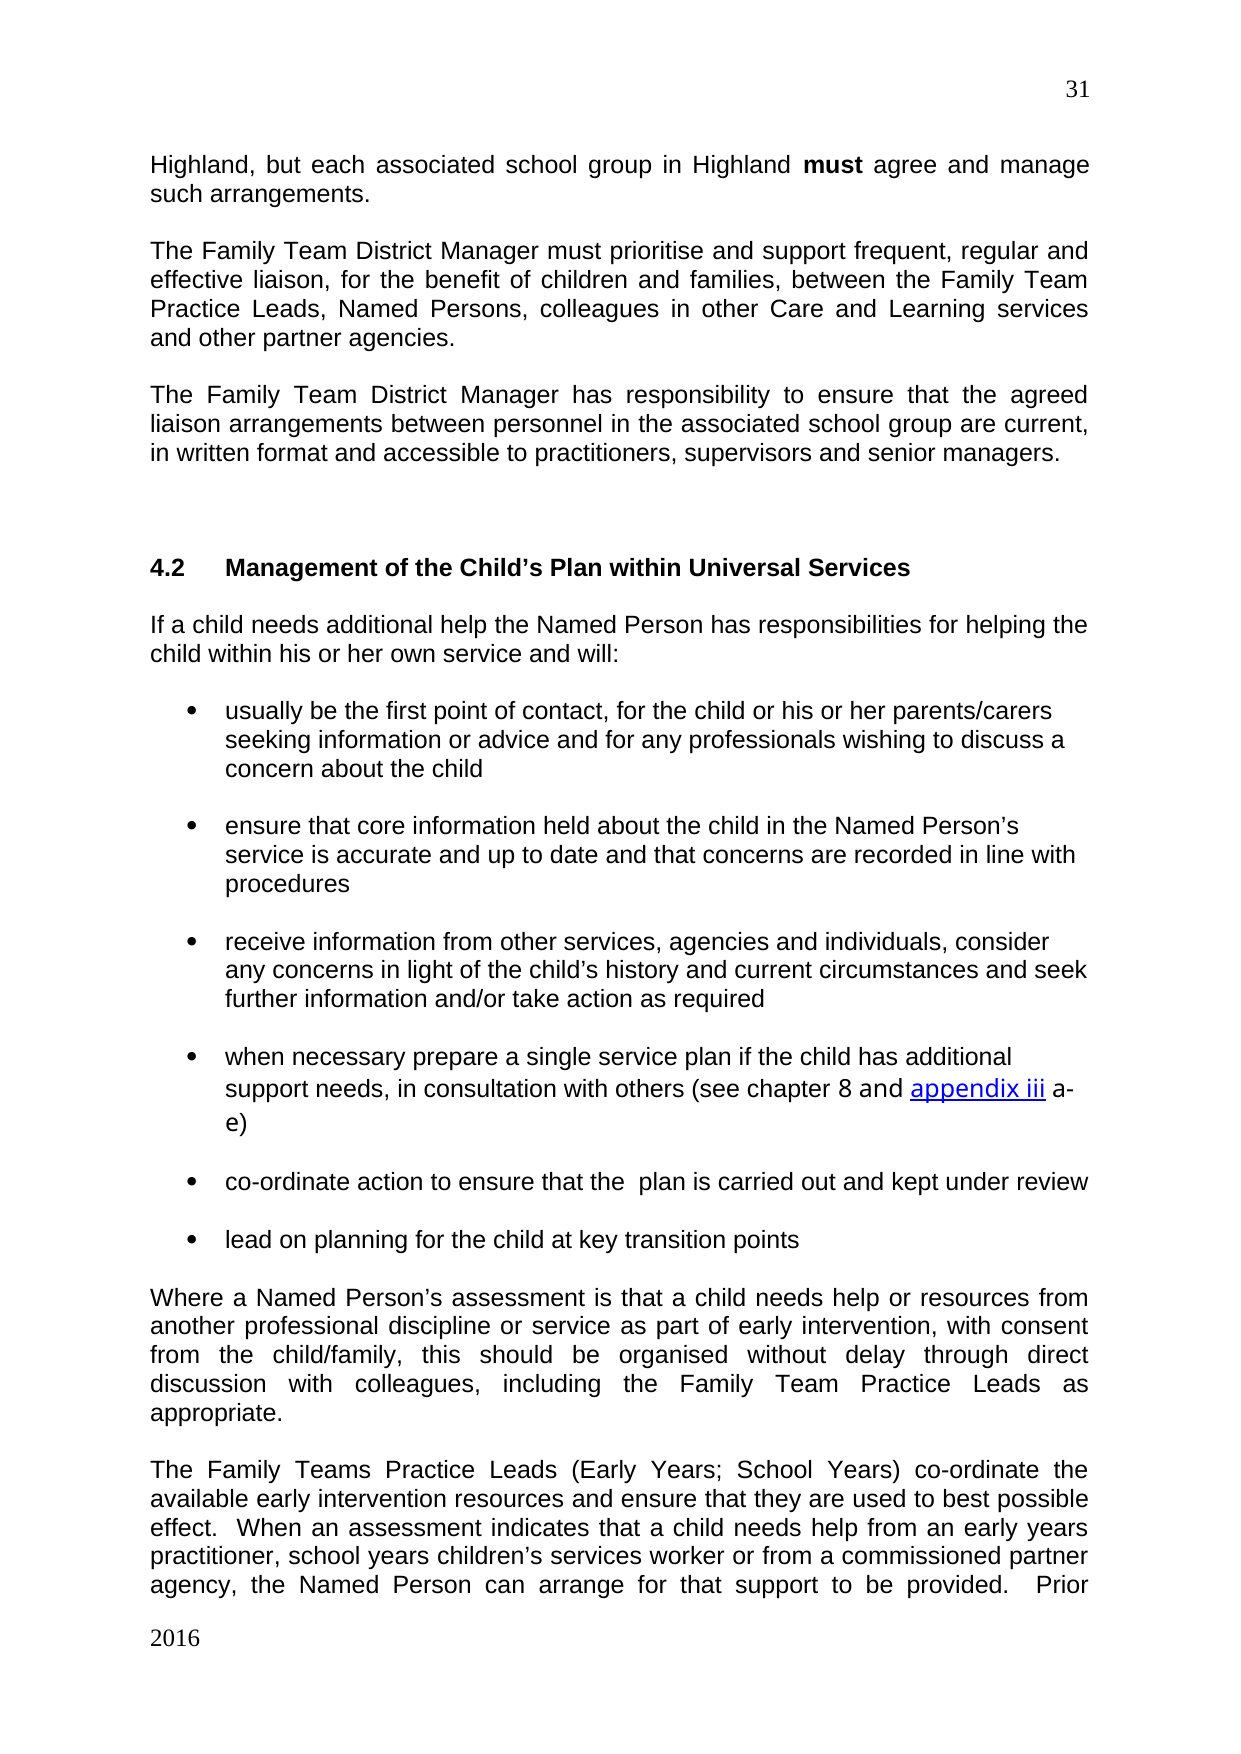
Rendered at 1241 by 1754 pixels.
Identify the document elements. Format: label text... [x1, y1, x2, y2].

list lead on planning for the child at key transition points [187, 1225, 1090, 1254]
list co-ordinate action to ensure that the plan is carried out and kept under review [187, 1167, 1090, 1196]
list receive information from other services, agencies and individuals, consider any concerns in light of the child’s history and current circumstances and seek further information and/or take action as required [187, 926, 1090, 1013]
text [150, 1455, 1090, 1599]
text If a child needs additional help the Named Person has responsibilities for helping the child within his or her own service and will: [150, 610, 1090, 667]
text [150, 150, 1090, 207]
list when necessary prepare a single service plan if the child has additional support needs, in consultation with others (see chapter 8 and appendix iii a-e) [187, 1042, 1090, 1138]
text The Family Team District Manager has responsibility to ensure that the agreed liaison arrangements between personnel in the associated school group are current, in written format and accessible to practitioners, supervisors and senior managers. [150, 380, 1090, 466]
text 4.2 Management of the Child’s Plan within Universal Services [150, 552, 1090, 581]
list ensure that core information held about the child in the Named Person’s service is accurate and up to date and that concerns are recorded in line with procedures [187, 811, 1090, 898]
text The Family Team District Manager must prioritise and support frequent, regular and effective liaison, for the benefit of children and families, between the Family Team Practice Leads, Named Persons, colleagues in other Care and Learning services and other partner agencies. [150, 236, 1090, 351]
text Where a Named Person’s assessment is that a child needs help or resources from another professional discipline or service as part of early intervention, with consent from the child/family, this should be organised without delay through direct discussion with colleagues, including the Family Team Practice Leads as appropriate. [150, 1282, 1090, 1426]
list usually be the first point of contact, for the child or his or her parents/carers seeking information or advice and for any professionals wishing to discuss a concern about the child [187, 696, 1090, 783]
